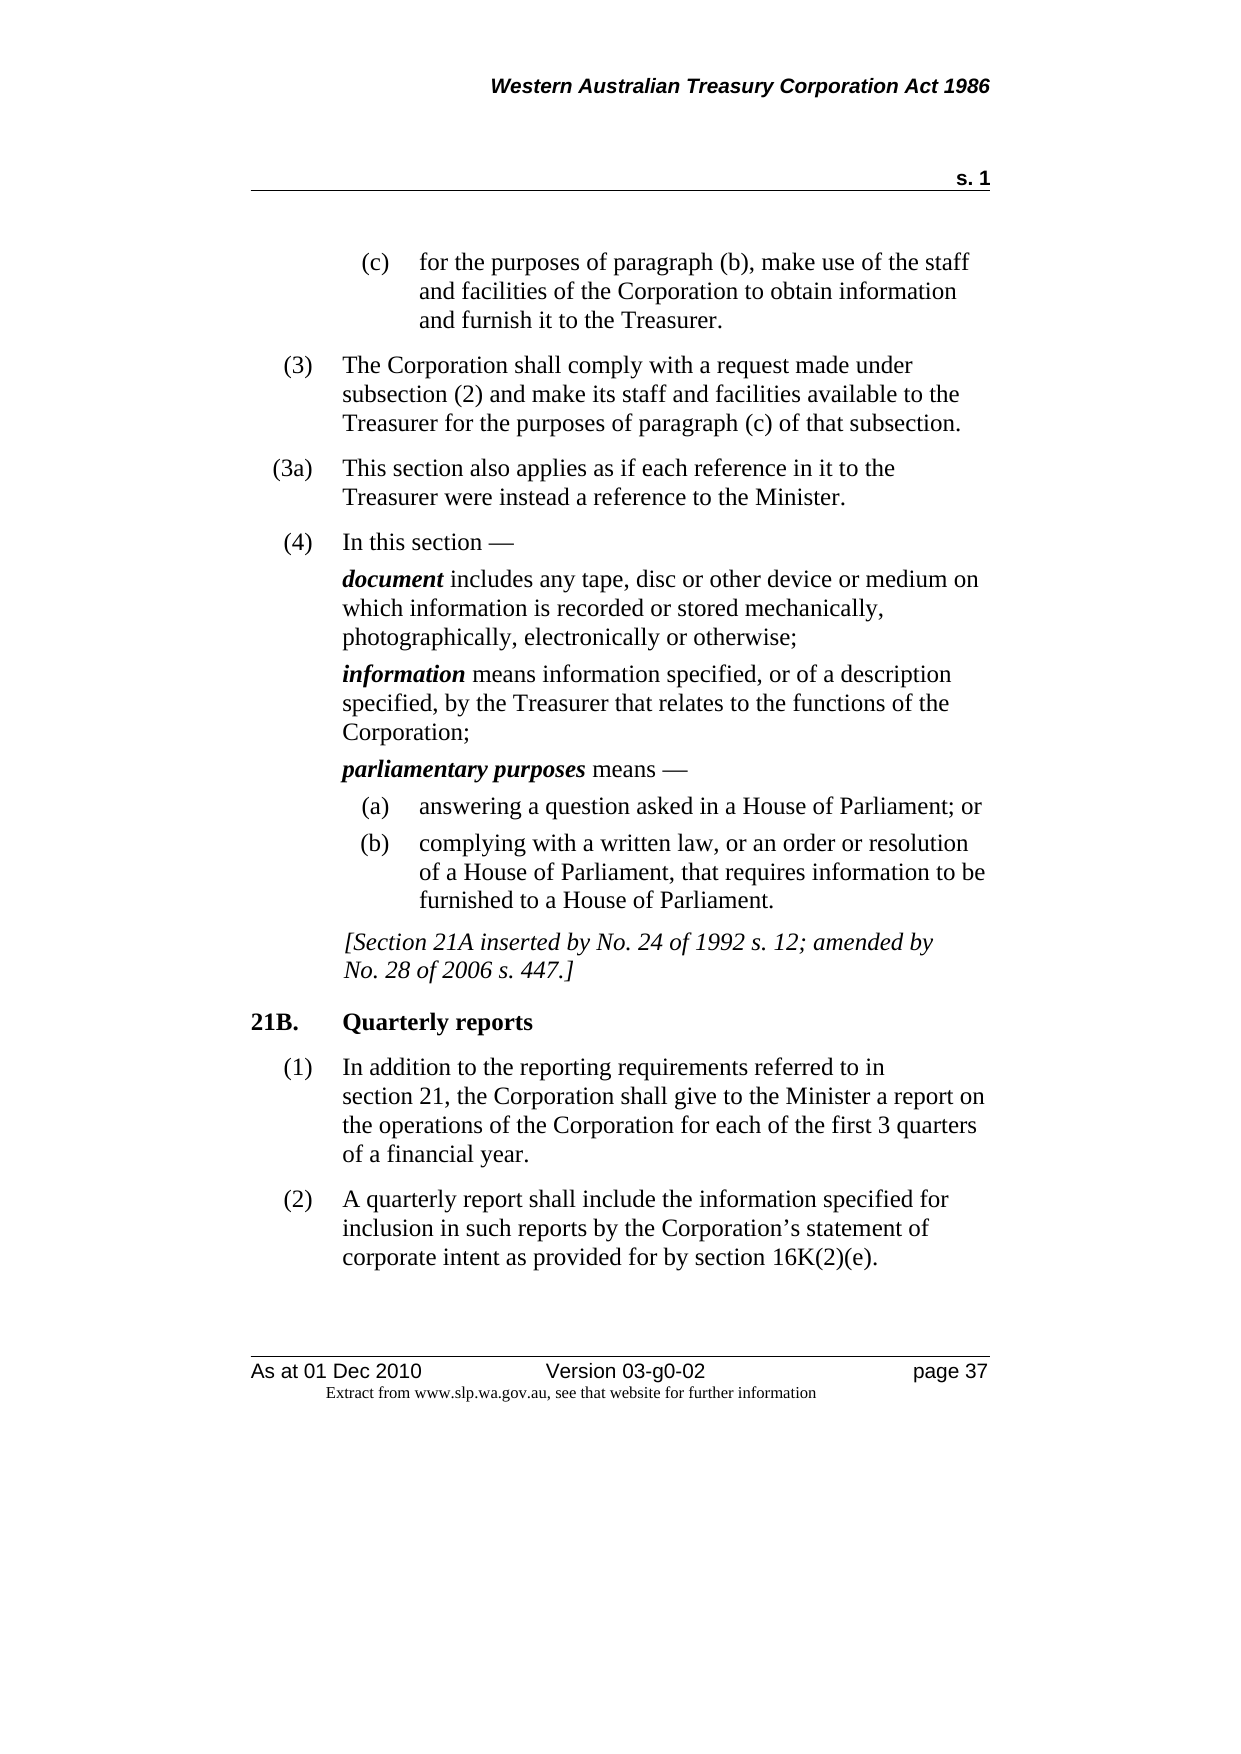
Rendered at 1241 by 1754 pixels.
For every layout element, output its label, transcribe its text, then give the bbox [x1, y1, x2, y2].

text (3a) This section also applies as if each reference in it to the Treasurer were instead a reference to the Minister. [251, 453, 990, 511]
text document includes any tape, disc or other device or medium on which information is recorded or stored mechanically, photographically, electronically or otherwise; [251, 564, 990, 651]
text (b) complying with a written law, or an order or resolution of a House of Parliament, that requires information to be furnished to a House of Parliament. [251, 828, 990, 914]
text [Section 21A inserted by No. 24 of 1992 s. 12; amended by No. 28 of 2006 s. 447.] [251, 927, 990, 984]
text (4) In this section — [251, 527, 990, 556]
text (1) In addition to the reporting requirements referred to in section 21, the Corporation shall give to the Minister a report on the operations of the Corporation for each of the first 3 quarters of a financial year. [251, 1052, 990, 1167]
text (a) answering a question asked in a House of Parliament; or [251, 791, 990, 819]
text information means information specified, or of a description specified, by the Treasurer that relates to the functions of the Corporation; [251, 659, 990, 745]
text (3) The Corporation shall comply with a request made under subsection (2) and make its staff and facilities available to the Treasurer for the purposes of paragraph (c) of that subsection. [251, 350, 990, 437]
text (c) for the purposes of paragraph (b), make use of the staff and facilities of the Corporation to obtain information and furnish it to the Treasurer. [251, 247, 990, 334]
text (2) A quarterly report shall include the information specified for inclusion in such reports by the Corporation’s statement of corporate intent as provided for by section 16K(2)(e). [251, 1184, 990, 1270]
subtitle 21B. Quarterly reports [251, 1007, 990, 1036]
text parliamentary purposes means — [251, 754, 990, 782]
